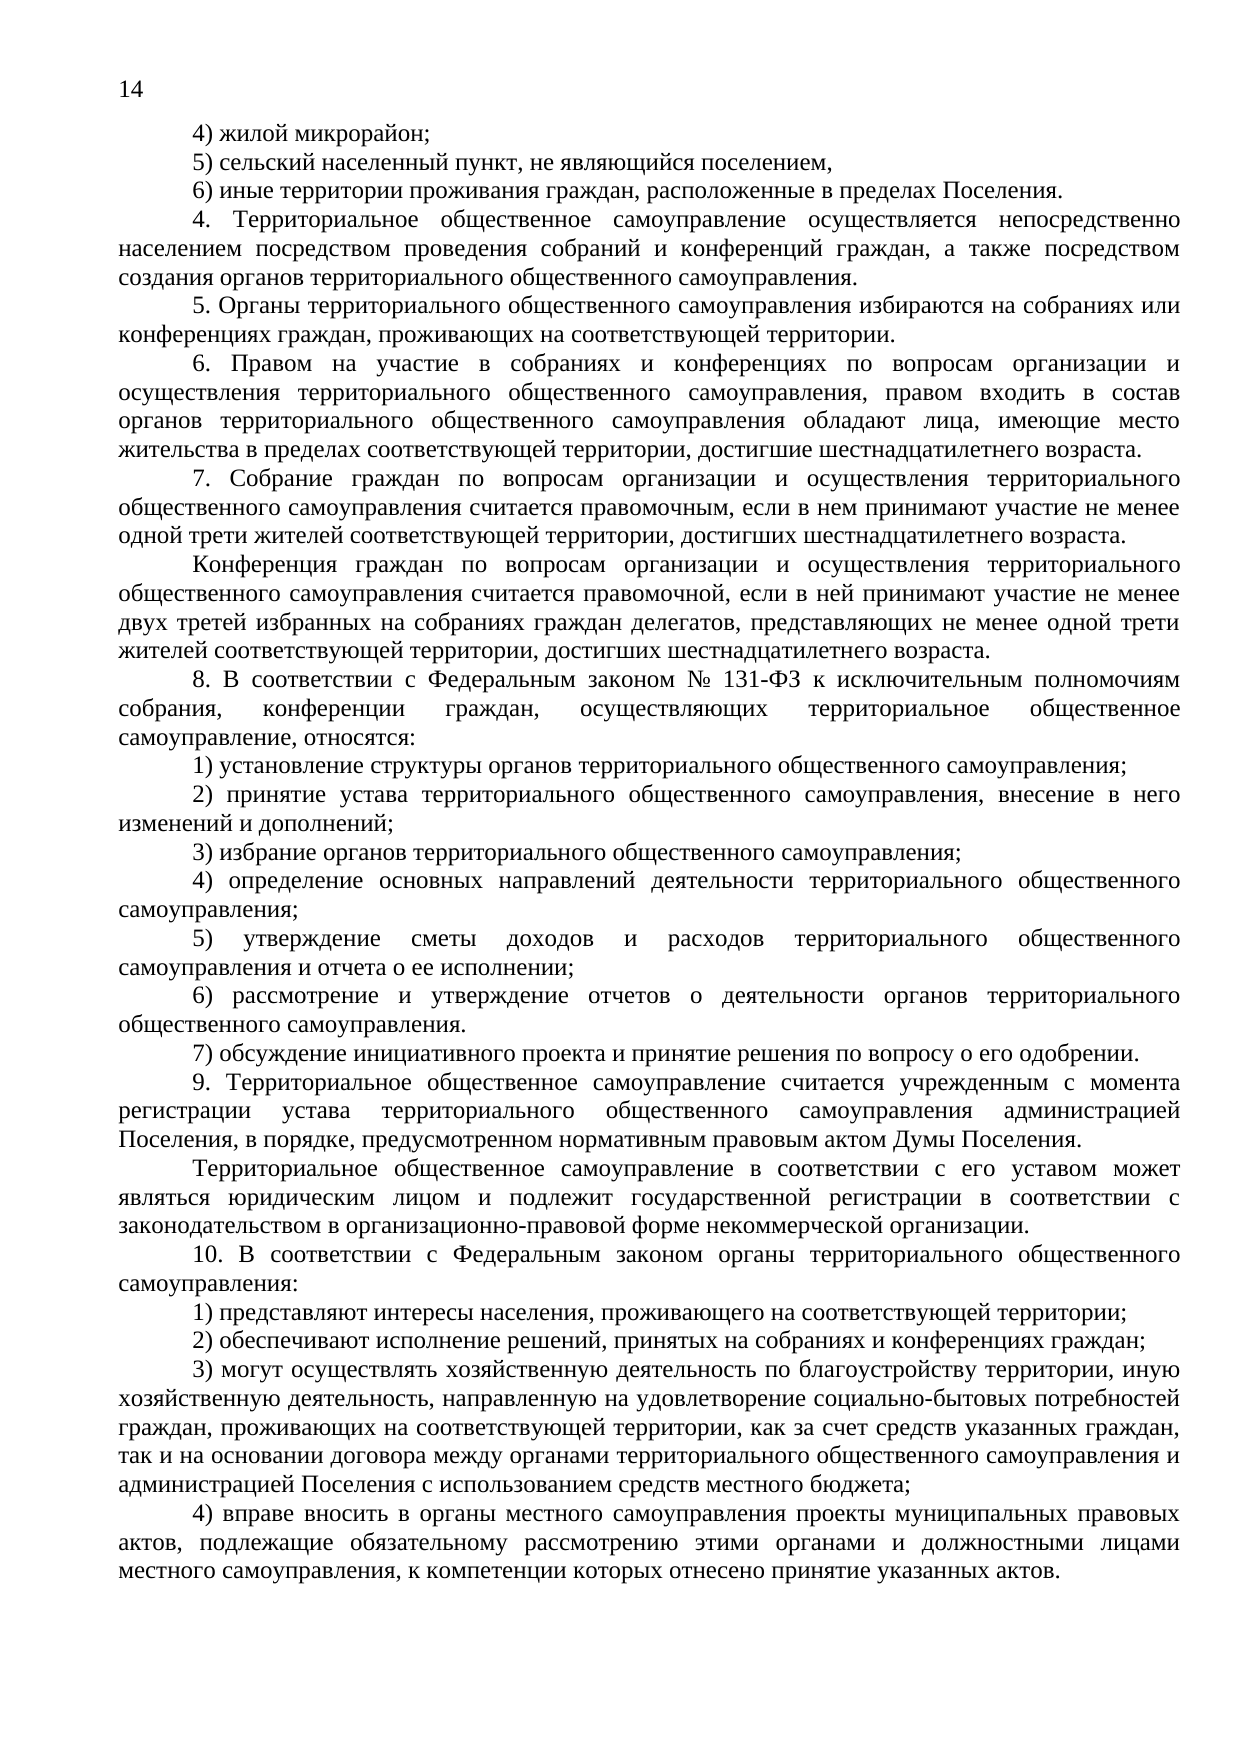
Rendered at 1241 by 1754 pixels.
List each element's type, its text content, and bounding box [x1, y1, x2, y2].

text 3) избрание органов территориального общественного самоуправления; [118, 837, 1181, 866]
text Конференция граждан по вопросам организации и осуществления территориального общественного самоуправления считается правомочной, если в ней принимают участие не менее двух третей избранных на собраниях граждан делегатов, представляющих не менее одной трети жителей соответствующей территории, достигших шестнадцатилетнего возраста. [118, 549, 1181, 664]
text 7) обсуждение инициативного проекта и принятие решения по вопросу о его одобрении. [118, 1038, 1181, 1067]
text Территориальное общественное самоуправление в соответствии с его уставом может являться юридическим лицом и подлежит государственной регистрации в соответствии с законодательством в организационно-правовой форме некоммерческой организации. [118, 1153, 1181, 1239]
text 5) утверждение сметы доходов и расходов территориального общественного самоуправления и отчета о ее исполнении; [118, 923, 1181, 981]
text 5. Органы территориального общественного самоуправления избираются на собраниях или конференциях граждан, проживающих на соответствующей территории. [118, 291, 1181, 348]
text 2) обеспечивают исполнение решений, принятых на собраниях и конференциях граждан; [118, 1326, 1181, 1354]
text 4) определение основных направлений деятельности территориального общественного самоуправления; [118, 866, 1181, 923]
text 6) рассмотрение и утверждение отчетов о деятельности органов территориального общественного самоуправления. [118, 981, 1181, 1038]
text 1) установление структуры органов территориального общественного самоуправления; [118, 751, 1181, 779]
text 3) могут осуществлять хозяйственную деятельность по благоустройству территории, иную хозяйственную деятельность, направленную на удовлетворение социально-бытовых потребностей граждан, проживающих на соответствующей территории, как за счет средств указанных граждан, так и на основании договора между органами территориального общественного самоуправления и администрацией Поселения с использованием средств местного бюджета; [118, 1354, 1181, 1498]
text 9. Территориальное общественное самоуправление считается учрежденным с момента регистрации устава территориального общественного самоуправления администрацией Поселения, в порядке, предусмотренном нормативным правовым актом Думы Поселения. [118, 1067, 1181, 1153]
text 4) жилой микрорайон; [118, 118, 1181, 147]
text 2) принятие устава территориального общественного самоуправления, внесение в него изменений и дополнений; [118, 779, 1181, 837]
text 7. Собрание граждан по вопросам организации и осуществления территориального общественного самоуправления считается правомочным, если в нем принимают участие не менее одной трети жителей соответствующей территории, достигших шестнадцатилетнего возраста. [118, 463, 1181, 549]
text 4. Территориальное общественное самоуправление осуществляется непосредственно населением посредством проведения собраний и конференций граждан, а также посредством создания органов территориального общественного самоуправления. [118, 204, 1181, 291]
text 10. В соответствии с Федеральным законом органы территориального общественного самоуправления: [118, 1239, 1181, 1297]
text 6) иные территории проживания граждан, расположенные в пределах Поселения. [118, 176, 1181, 204]
text 8. В соответствии с Федеральным законом № 131-ФЗ к исключительным полномочиям собрания, конференции граждан, осуществляющих территориальное общественное самоуправление, относятся: [118, 664, 1181, 751]
text 1) представляют интересы населения, проживающего на соответствующей территории; [118, 1297, 1181, 1326]
text 5) сельский населенный пункт, не являющийся поселением, [118, 147, 1181, 176]
text 6. Правом на участие в собраниях и конференциях по вопросам организации и осуществления территориального общественного самоуправления, правом входить в состав органов территориального общественного самоуправления обладают лица, имеющие место жительства в пределах соответствующей территории, достигшие шестнадцатилетнего возраста. [118, 348, 1181, 463]
text 4) вправе вносить в органы местного самоуправления проекты муниципальных правовых актов, подлежащие обязательному рассмотрению этими органами и должностными лицами местного самоуправления, к компетенции которых отнесено принятие указанных актов. [118, 1498, 1181, 1584]
